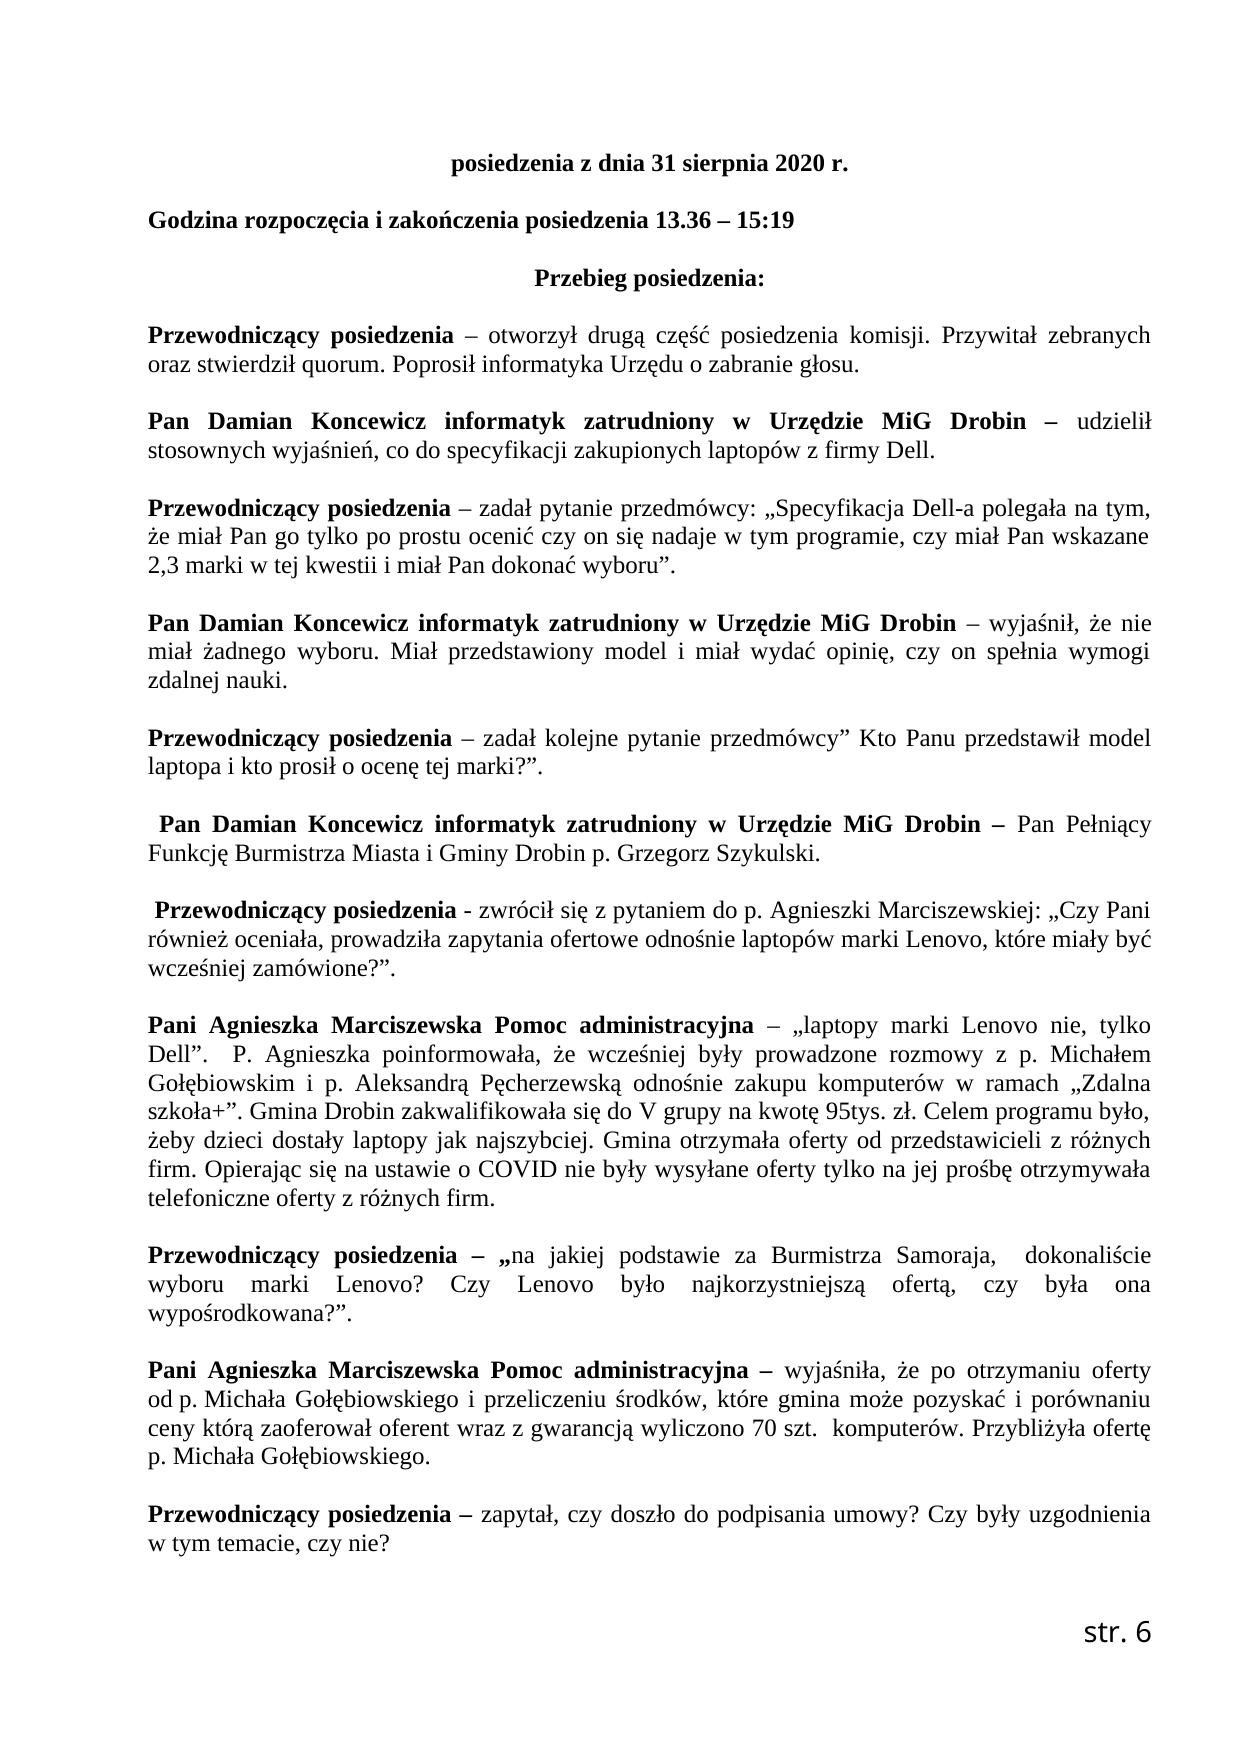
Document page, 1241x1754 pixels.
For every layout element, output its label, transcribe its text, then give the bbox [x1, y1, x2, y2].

text Pan Damian Koncewicz informatyk zatrudniony w Urzędzie MiG Drobin – wyjaśnił, że nie miał żadnego wyboru. Miał przedstawiony model i miał wydać opinię, czy on spełnia wymogi zdalnej nauki. [148, 608, 1152, 694]
text Przewodniczący posiedzenia – otworzył drugą część posiedzenia komisji. Przywitał zebranych oraz stwierdził quorum. Poprosił informatyka Urzędu o zabranie głosu. [148, 320, 1152, 378]
text Pani Agnieszka Marciszewska Pomoc administracyjna – wyjaśniła, że po otrzymaniu oferty od p. Michała Gołębiowskiego i przeliczeniu środków, które gmina może pozyskać i porównaniu ceny którą zaoferował oferent wraz z gwarancją wyliczono 70 szt. komputerów. Przybliżyła ofertę p. Michała Gołębiowskiego. [148, 1355, 1152, 1470]
text Przewodniczący posiedzenia – zadał kolejne pytanie przedmówcy” Kto Panu przedstawił model laptopa i kto prosił o ocenę tej marki?”. [148, 723, 1152, 780]
text posiedzenia z dnia 31 sierpnia 2020 r. [148, 148, 1152, 176]
text Przewodniczący posiedzenia – zadał pytanie przedmówcy: „Specyfikacja Dell-a polegała na tym, że miał Pan go tylko po prostu ocenić czy on się nadaje w tym programie, czy miał Pan wskazane 2,3 marki w tej kwestii i miał Pan dokonać wyboru”. [148, 493, 1152, 579]
text Przebieg posiedzenia: [148, 263, 1152, 291]
text Pan Damian Koncewicz informatyk zatrudniony w Urzędzie MiG Drobin – Pan Pełniący Funkcję Burmistrza Miasta i Gminy Drobin p. Grzegorz Szykulski. [148, 809, 1152, 866]
text Pani Agnieszka Marciszewska Pomoc administracyjna – „laptopy marki Lenovo nie, tylko Dell”. P. Agnieszka poinformowała, że wcześniej były prowadzone rozmowy z p. Michałem Gołębiowskim i p. Aleksandrą Pęcherzewską odnośnie zakupu komputerów w ramach „Zdalna szkoła+”. Gmina Drobin zakwalifikowała się do V grupy na kwotę 95tys. zł. Celem programu było, żeby dzieci dostały laptopy jak najszybciej. Gmina otrzymała oferty od przedstawicieli z różnych firm. Opierając się na ustawie o COVID nie były wysyłane oferty tylko na jej prośbę otrzymywała telefoniczne oferty z różnych firm. [148, 1010, 1152, 1211]
text Przewodniczący posiedzenia – zapytał, czy doszło do podpisania umowy? Czy były uzgodnienia w tym temacie, czy nie? [148, 1499, 1152, 1556]
text Godzina rozpoczęcia i zakończenia posiedzenia 13.36 – 15:19 [148, 205, 1152, 234]
text Pan Damian Koncewicz informatyk zatrudniony w Urzędzie MiG Drobin – udzielił stosownych wyjaśnień, co do specyfikacji zakupionych laptopów z firmy Dell. [148, 406, 1152, 464]
text Przewodniczący posiedzenia – „na jakiej podstawie za Burmistrza Samoraja, dokonaliście wyboru marki Lenovo? Czy Lenovo było najkorzystniejszą ofertą, czy była ona wypośrodkowana?”. [148, 1240, 1152, 1326]
text Przewodniczący posiedzenia - zwrócił się z pytaniem do p. Agnieszki Marciszewskiej: „Czy Pani również oceniała, prowadziła zapytania ofertowe odnośnie laptopów marki Lenovo, które miały być wcześniej zamówione?”. [148, 895, 1152, 981]
